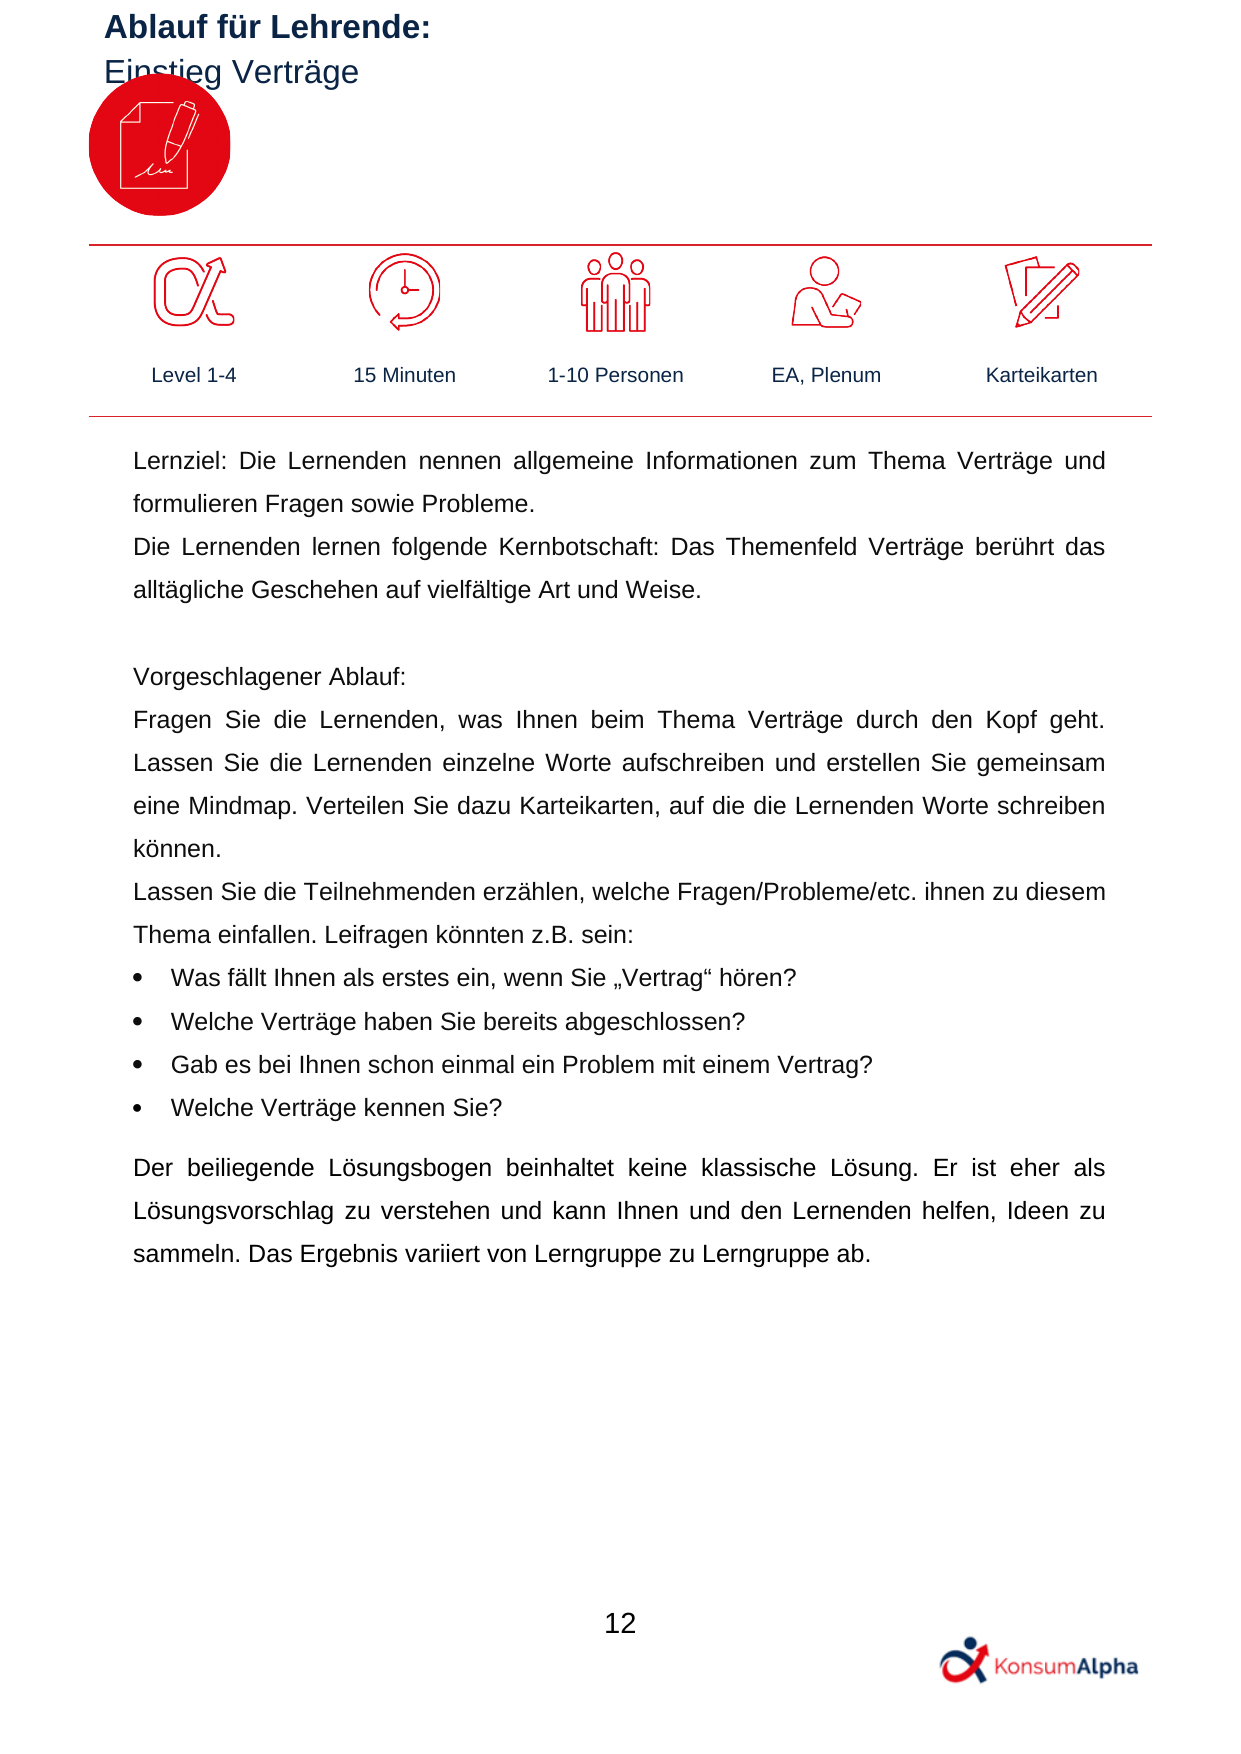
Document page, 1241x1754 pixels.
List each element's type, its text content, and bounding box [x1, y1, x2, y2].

list Gab es bei Ihnen schon einmal ein Problem mit einem Vertrag? [133, 1050, 1152, 1079]
picture [791, 256, 862, 328]
list Welche Verträge kennen Sie? [133, 1093, 1152, 1122]
text Fragen Sie die Lernenden, was Ihnen beim Thema Verträge durch den Kopf geht. Lassen Sie die Lernenden einzelne Worte aufschreiben und erstellen Sie gemeinsam eine Mindmap. Verteilen Sie dazu Karteikarten, auf die die Lernenden Worte schreiben können. [133, 705, 1107, 863]
picture [931, 1634, 1152, 1700]
picture [153, 257, 235, 327]
picture [580, 252, 651, 332]
text Lassen Sie die Teilnehmenden erzählen, welche Fragen/Probleme/etc. ihnen zu diesem Thema einfallen. Leifragen könnten z.B. sein: [133, 877, 1107, 949]
picture [1004, 256, 1080, 328]
list Was fällt Ihnen als erstes ein, wenn Sie „Vertrag“ hören? [133, 963, 1152, 992]
text Lernziel: Die Lernenden nennen allgemeine Informationen zum Thema Verträge und formulieren Fragen sowie Probleme. [133, 446, 1107, 518]
text Vorgeschlagener Ablauf: [133, 662, 1107, 690]
text Die Lernenden lernen folgende Kernbotschaft: Das Themenfeld Verträge berührt das alltägliche Geschehen auf vielfältige Art und Weise. [133, 532, 1107, 604]
picture [368, 253, 441, 331]
text Der beiliegende Lösungsbogen beinhaltet keine klassische Lösung. Er ist eher als Lösungsvorschlag zu verstehen und kann Ihnen und den Lernenden helfen, Ideen zu sammeln. Das Ergebnis variiert von Lerngruppe zu Lerngruppe ab. [133, 1153, 1107, 1268]
picture [88, 73, 231, 216]
list Welche Verträge haben Sie bereits abgeschlossen? [133, 1007, 1152, 1036]
